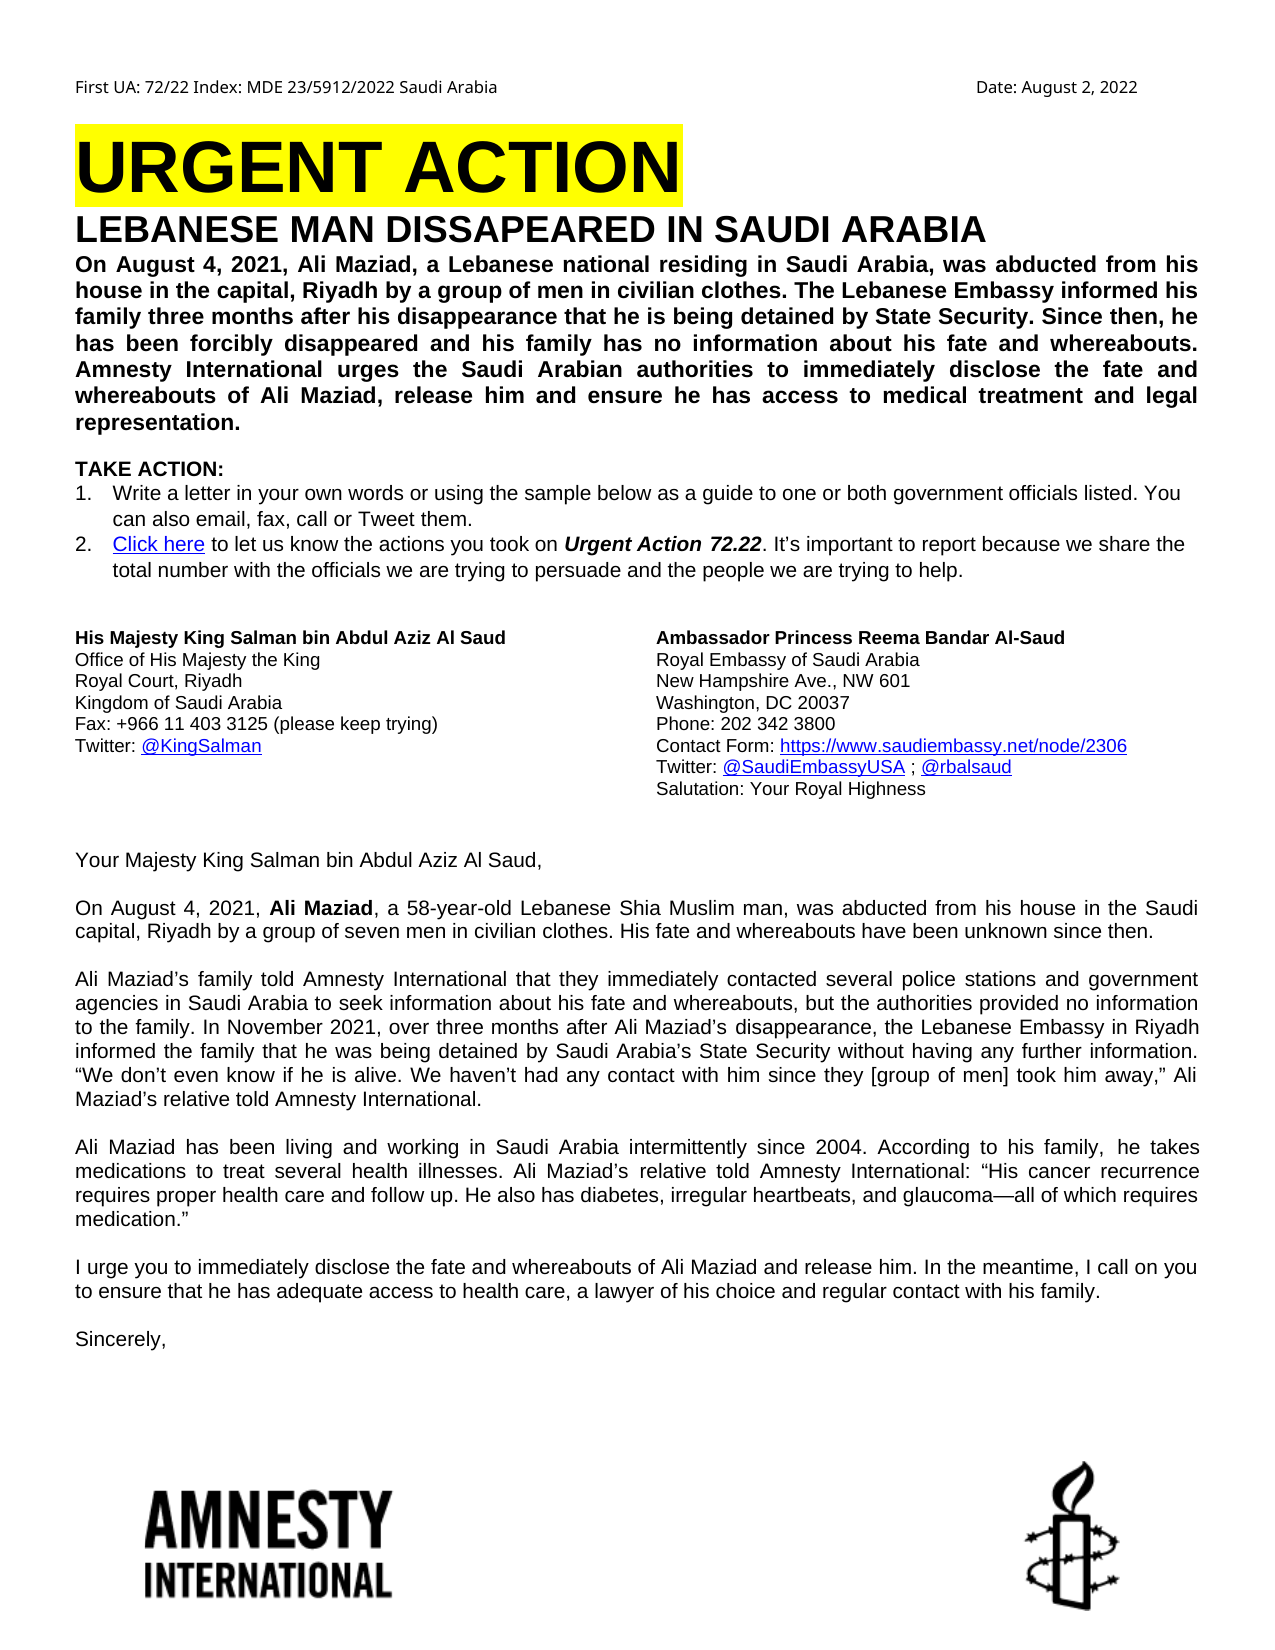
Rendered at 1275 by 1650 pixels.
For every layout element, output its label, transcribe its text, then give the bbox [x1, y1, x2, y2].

text On August 4, 2021, Ali Maziad, a 58-year-old Lebanese Shia Muslim man, was abducted from his house in the Saudi capital, Riyadh by a group of seven men in civilian clothes. His fate and whereabouts have been unknown since then. [75, 895, 1200, 943]
text Ambassador Princess Reema Bandar Al-Saud Royal Embassy of Saudi Arabia 601 New Hampshire Ave., NW Washington, DC 20037 Phone: 202 342 3800 Contact Form: https://www.saudiembassy.net/node/2306 Twitter: @SaudiEmbassyUSA ; @rbalsaud Salutation: Your Royal Highness [656, 627, 1200, 799]
text Ali Maziad has been living and working in Saudi Arabia intermittently since 2004. According to his family, he takes medications to treat several health illnesses. Ali Maziad’s relative told Amnesty International: “His cancer recurrence requires proper health care and follow up. He also has diabetes, irregular heartbeats, and glaucoma—all of which requires medication.” [75, 1135, 1200, 1231]
list Click here to let us know the actions you took on Urgent Action 72.22. It’s important to report because we share the total number with the officials we are trying to persuade and the people we are trying to help. [75, 532, 1200, 582]
text Ali Maziad’s family told Amnesty International that they immediately contacted several police stations and government agencies in Saudi Arabia to seek information about his fate and whereabouts, but the authorities provided no information to the family. In November 2021, over three months after Ali Maziad’s disappearance, the Lebanese Embassy in Riyadh informed the family that he was being detained by Saudi Arabia’s State Security without having any further information. “We don’t even know if he is alive. We haven’t had any contact with him since they [group of men] took him away,” Ali Maziad’s relative told Amnesty International. [75, 967, 1200, 1111]
list Write a letter in your own words or using the sample below as a guide to one or both government officials listed. You can also email, fax, call or Tweet them. [75, 481, 1200, 530]
text On August 4, 2021, Ali Maziad, a Lebanese national residing in Saudi Arabia, was abducted from his house in the capital, Riyadh by a group of men in civilian clothes. The Lebanese Embassy informed his family three months after his disappearance that he is being detained by State Security. Since then, he has been forcibly disappeared and his family has no information about his fate and whereabouts. Amnesty International urges the Saudi Arabian authorities to immediately disclose the fate and whereabouts of Ali Maziad, release him and ensure he has access to medical treatment and legal representation. [75, 251, 1200, 435]
text I urge you to immediately disclose the fate and whereabouts of Ali Maziad and release him. In the meantime, I call on you to ensure that he has adequate access to health care, a lawyer of his choice and regular contact with his family. [75, 1255, 1200, 1303]
picture [144, 1461, 1120, 1611]
text TAKE ACTION: [75, 457, 1200, 481]
text Your Majesty King Salman bin Abdul Aziz Al Saud, [75, 847, 1200, 871]
text Office of His Majesty the King Royal Court, Riyadh Kingdom of Saudi Arabia Fax: +966 11 403 3125 (please keep trying) [75, 648, 619, 735]
text Sincerely, [75, 1327, 1200, 1351]
text Twitter: @KingSalman [75, 735, 619, 756]
text LEBANESE MAN DISSAPEARED IN SAUDI ARABIA [75, 207, 1200, 251]
text His Majesty King Salman bin Abdul Aziz Al Saud [75, 627, 619, 648]
subtitle URGENT ACTION [75, 123, 1200, 207]
